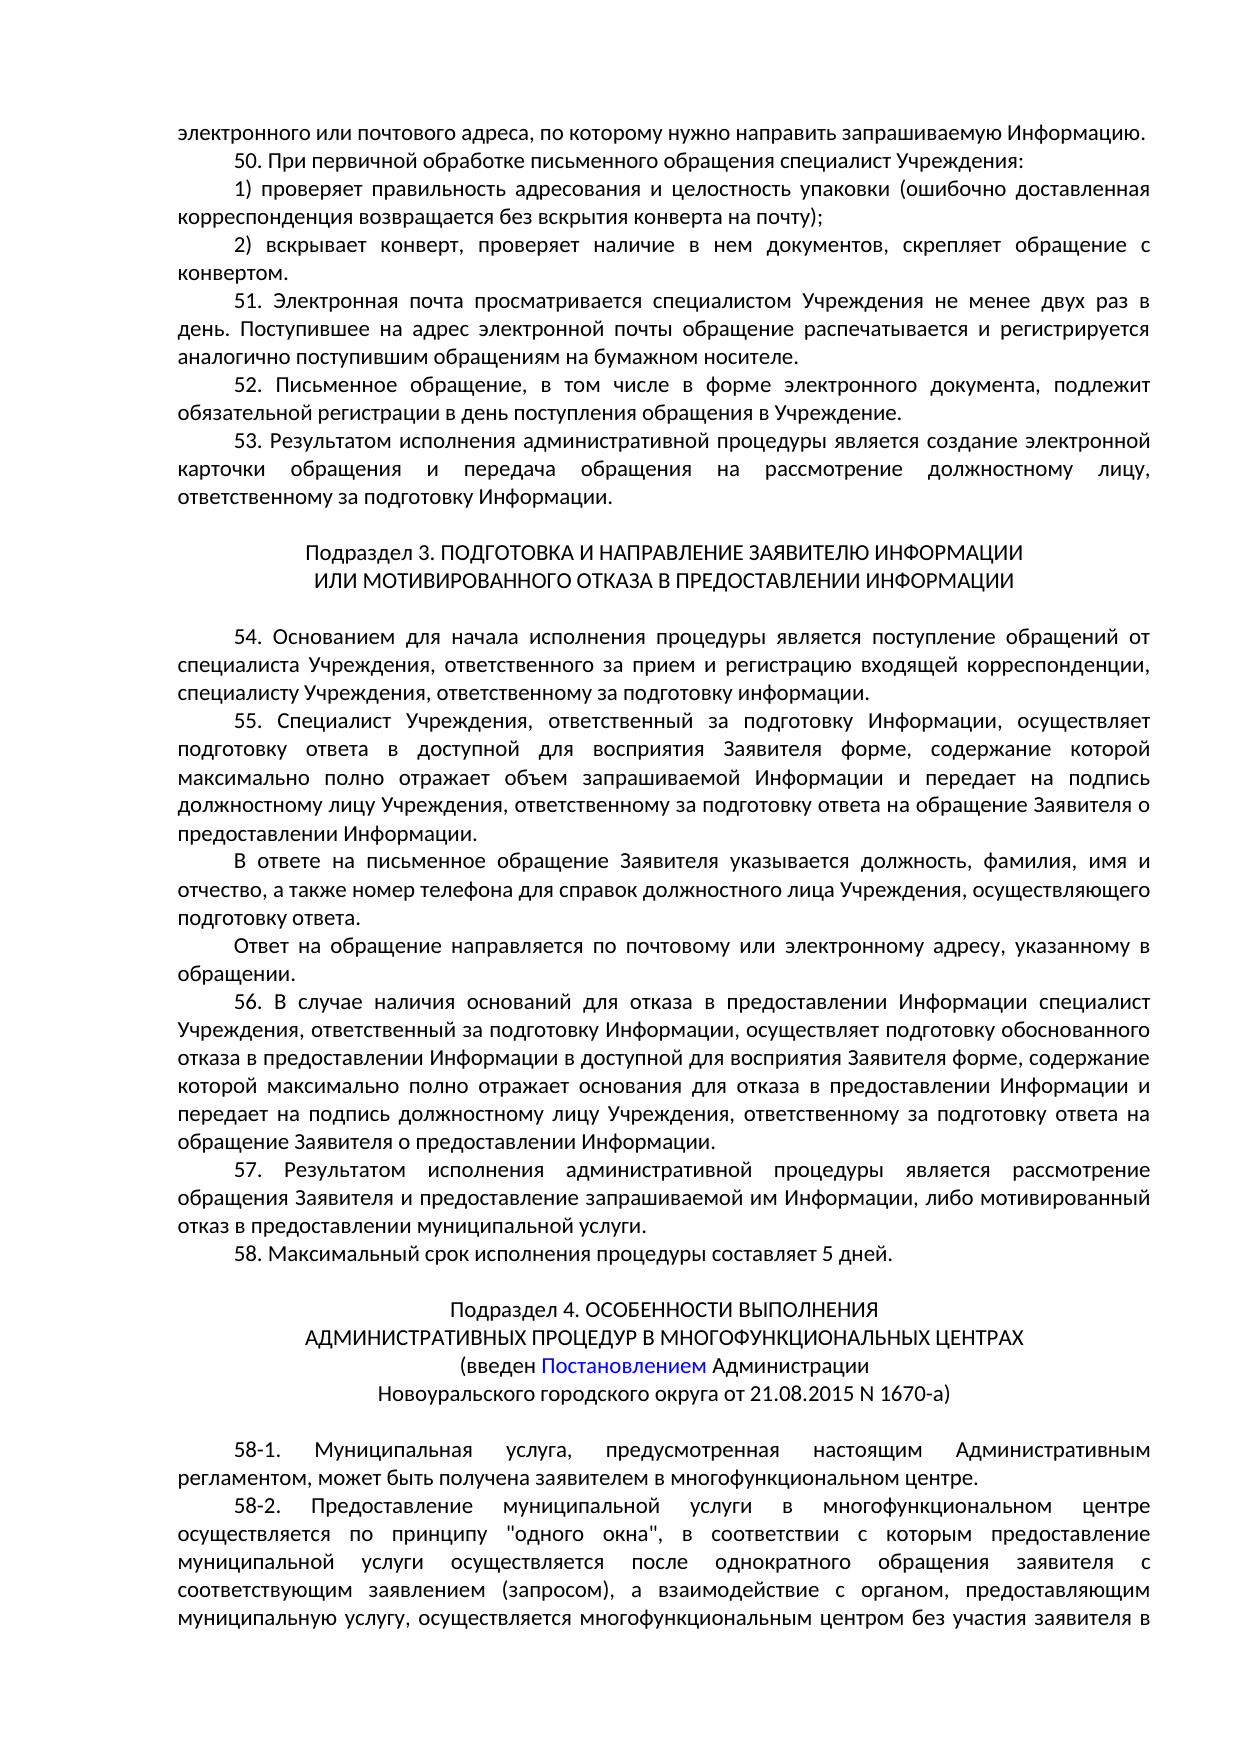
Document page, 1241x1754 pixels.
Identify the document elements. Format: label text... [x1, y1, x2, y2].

text Подраздел 4. ОСОБЕННОСТИ ВЫПОЛНЕНИЯ [177, 1295, 1152, 1323]
text 57. Результатом исполнения административной процедуры является рассмотрение обращения Заявителя и предоставление запрашиваемой им Информации, либо мотивированный отказ в предоставлении муниципальной услуги. [177, 1155, 1152, 1239]
text Подраздел 3. ПОДГОТОВКА И НАПРАВЛЕНИЕ ЗАЯВИТЕЛЮ ИНФОРМАЦИИ [177, 538, 1152, 566]
text 2) вскрывает конверт, проверяет наличие в нем документов, скрепляет обращение с конвертом. [177, 230, 1152, 286]
text Ответ на обращение направляется по почтовому или электронному адресу, указанному в обращении. [177, 931, 1152, 987]
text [177, 1491, 1152, 1631]
text 56. В случае наличия оснований для отказа в предоставлении Информации специалист Учреждения, ответственный за подготовку Информации, осуществляет подготовку обоснованного отказа в предоставлении Информации в доступной для восприятия Заявителя форме, содержание которой максимально полно отражает основания для отказа в предоставлении Информации и передает на подпись должностному лицу Учреждения, ответственному за подготовку ответа на обращение Заявителя о предоставлении Информации. [177, 987, 1152, 1155]
text 51. Электронная почта просматривается специалистом Учреждения не менее двух раз в день. Поступившее на адрес электронной почты обращение распечатывается и регистрируется аналогично поступившим обращениям на бумажном носителе. [177, 286, 1152, 370]
text 54. Основанием для начала исполнения процедуры является поступление обращений от специалиста Учреждения, ответственного за прием и регистрацию входящей корреспонденции, специалисту Учреждения, ответственному за подготовку информации. [177, 622, 1152, 707]
text Новоуральского городского округа от 21.08.2015 N 1670-а) [177, 1379, 1152, 1407]
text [177, 118, 1152, 146]
text В ответе на письменное обращение Заявителя указывается должность, фамилия, имя и отчество, а также номер телефона для справок должностного лица Учреждения, осуществляющего подготовку ответа. [177, 847, 1152, 931]
text 58-1. Муниципальная услуга, предусмотренная настоящим Административным регламентом, может быть получена заявителем в многофункциональном центре. [177, 1435, 1152, 1491]
text 1) проверяет правильность адресования и целостность упаковки (ошибочно доставленная корреспонденция возвращается без вскрытия конверта на почту); [177, 174, 1152, 230]
text 55. Специалист Учреждения, ответственный за подготовку Информации, осуществляет подготовку ответа в доступной для восприятия Заявителя форме, содержание которой максимально полно отражает объем запрашиваемой Информации и передает на подпись должностному лицу Учреждения, ответственному за подготовку ответа на обращение Заявителя о предоставлении Информации. [177, 707, 1152, 847]
text 58. Максимальный срок исполнения процедуры составляет 5 дней. [177, 1239, 1152, 1267]
text 52. Письменное обращение, в том числе в форме электронного документа, подлежит обязательной регистрации в день поступления обращения в Учреждение. [177, 370, 1152, 426]
text 50. При первичной обработке письменного обращения специалист Учреждения: [177, 146, 1152, 174]
text 53. Результатом исполнения административной процедуры является создание электронной карточки обращения и передача обращения на рассмотрение должностному лицу, ответственному за подготовку Информации. [177, 426, 1152, 510]
text ИЛИ МОТИВИРОВАННОГО ОТКАЗА В ПРЕДОСТАВЛЕНИИ ИНФОРМАЦИИ [177, 566, 1152, 594]
text АДМИНИСТРАТИВНЫХ ПРОЦЕДУР В МНОГОФУНКЦИОНАЛЬНЫХ ЦЕНТРАХ [177, 1323, 1152, 1351]
text (введен Постановлением Администрации [177, 1351, 1152, 1379]
